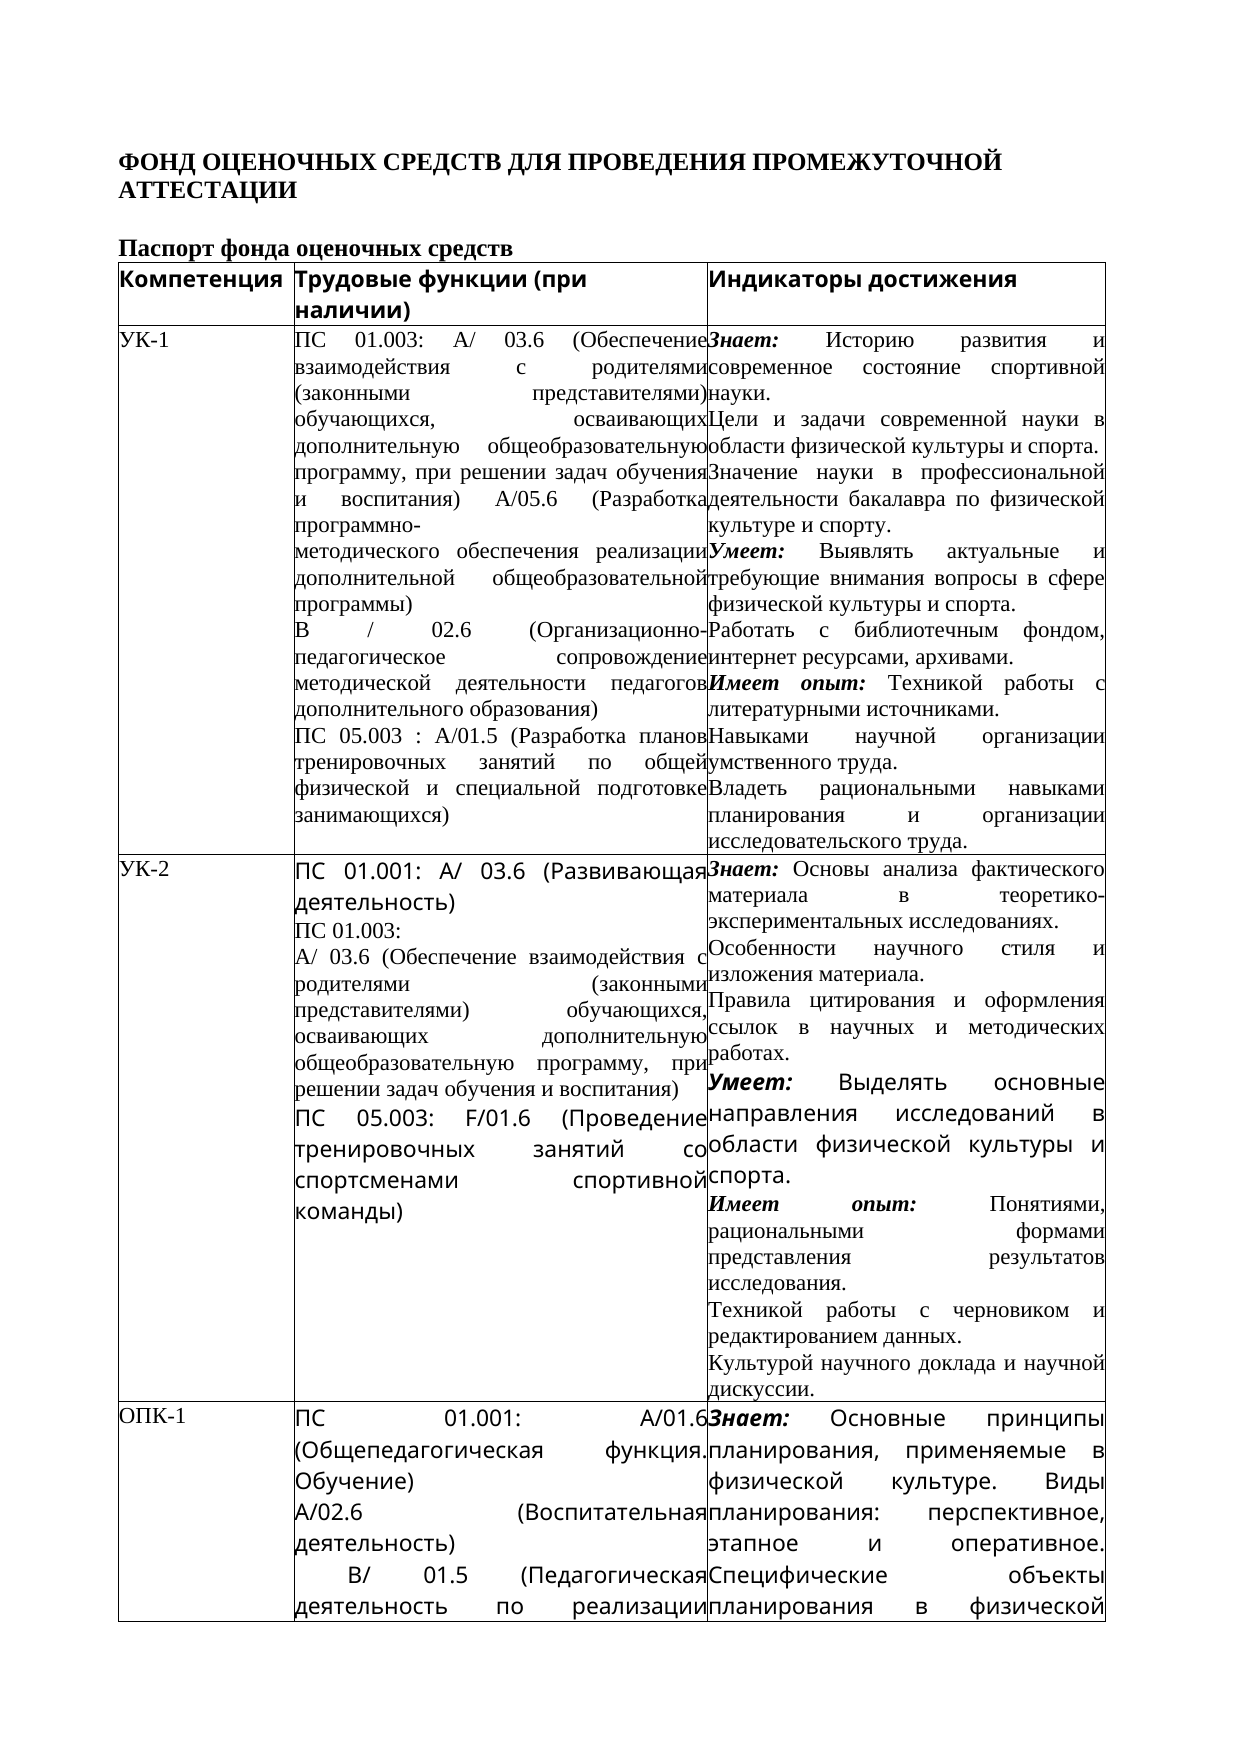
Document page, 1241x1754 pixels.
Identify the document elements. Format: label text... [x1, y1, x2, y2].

table_cell УК-2 [119, 855, 294, 1401]
text Паспорт фонда оценочных средств [118, 233, 1122, 262]
table_cell ОПК-1 [119, 1402, 294, 1621]
table_cell Знает: Историю развития и современное состояние спортивной науки. Цели и задачи современной науки в области физической культуры и спорта. Значение науки в профессиональной деятельности бакалавра по физической культуре и спорту. Умеет: Выявлять актуальные и требующие внимания вопросы в сфере физической культуры и спорта. Работать с библиотечным фондом, интернет ресурсами, архивами. Имеет опыт: Техникой работы с литературными источниками. Навыками научной организации умственного труда. Владеть рациональными навыками планирования и организации исследовательского труда. [708, 326, 1105, 853]
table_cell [295, 1402, 707, 1621]
table_header Компетенция [119, 263, 294, 325]
table_cell Знает: Основы анализа фактического материала в теоретико-экспериментальных исследованиях. Особенности научного стиля и изложения материала. Правила цитирования и оформления ссылок в научных и методических работах. Умеет: Выделять основные направления исследований в области физической культуры и спорта. Имеет опыт: Понятиями, рациональными формами представления результатов исследования. Техникой работы с черновиком и редактированием данных. Культурой научного доклада и научной дискуссии. [708, 855, 1105, 1401]
table_cell УК-1 [119, 326, 294, 853]
table_cell ПС 01.003: А/ 03.6 (Обеспечение взаимодействия с родителями (законными представителями) обучающихся, осваивающих дополнительную общеобразовательную программу, при решении задач обучения и воспитания) А/05.6 (Разработка программно- методического обеспечения реализации дополнительной общеобразовательной программы) В / 02.6 (Организационно- педагогическое сопровождение методической деятельности педагогов дополнительного образования) ПС 05.003 : А/01.5 (Разработка планов тренировочных занятий по общей физической и специальной подготовке занимающихся) [295, 326, 707, 853]
table_header Индикаторы достижения [708, 263, 1105, 325]
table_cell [708, 1402, 1105, 1621]
table_header Трудовые функции (при наличии) [295, 263, 707, 325]
text ФОНД ОЦЕНОЧНЫХ СРЕДСТВ ДЛЯ ПРОВЕДЕНИЯ ПРОМЕЖУТОЧНОЙ АТТЕСТАЦИИ [118, 147, 1122, 204]
table_cell ПС 01.001: А/ 03.6 (Развивающая деятельность) ПС 01.003: А/ 03.6 (Обеспечение взаимодействия с родителями (законными представителями) обучающихся, осваивающих дополнительную общеобразовательную программу, при решении задач обучения и воспитания) ПС 05.003: F/01.6 (Проведение тренировочных занятий со спортсменами спортивной команды) [295, 855, 707, 1401]
